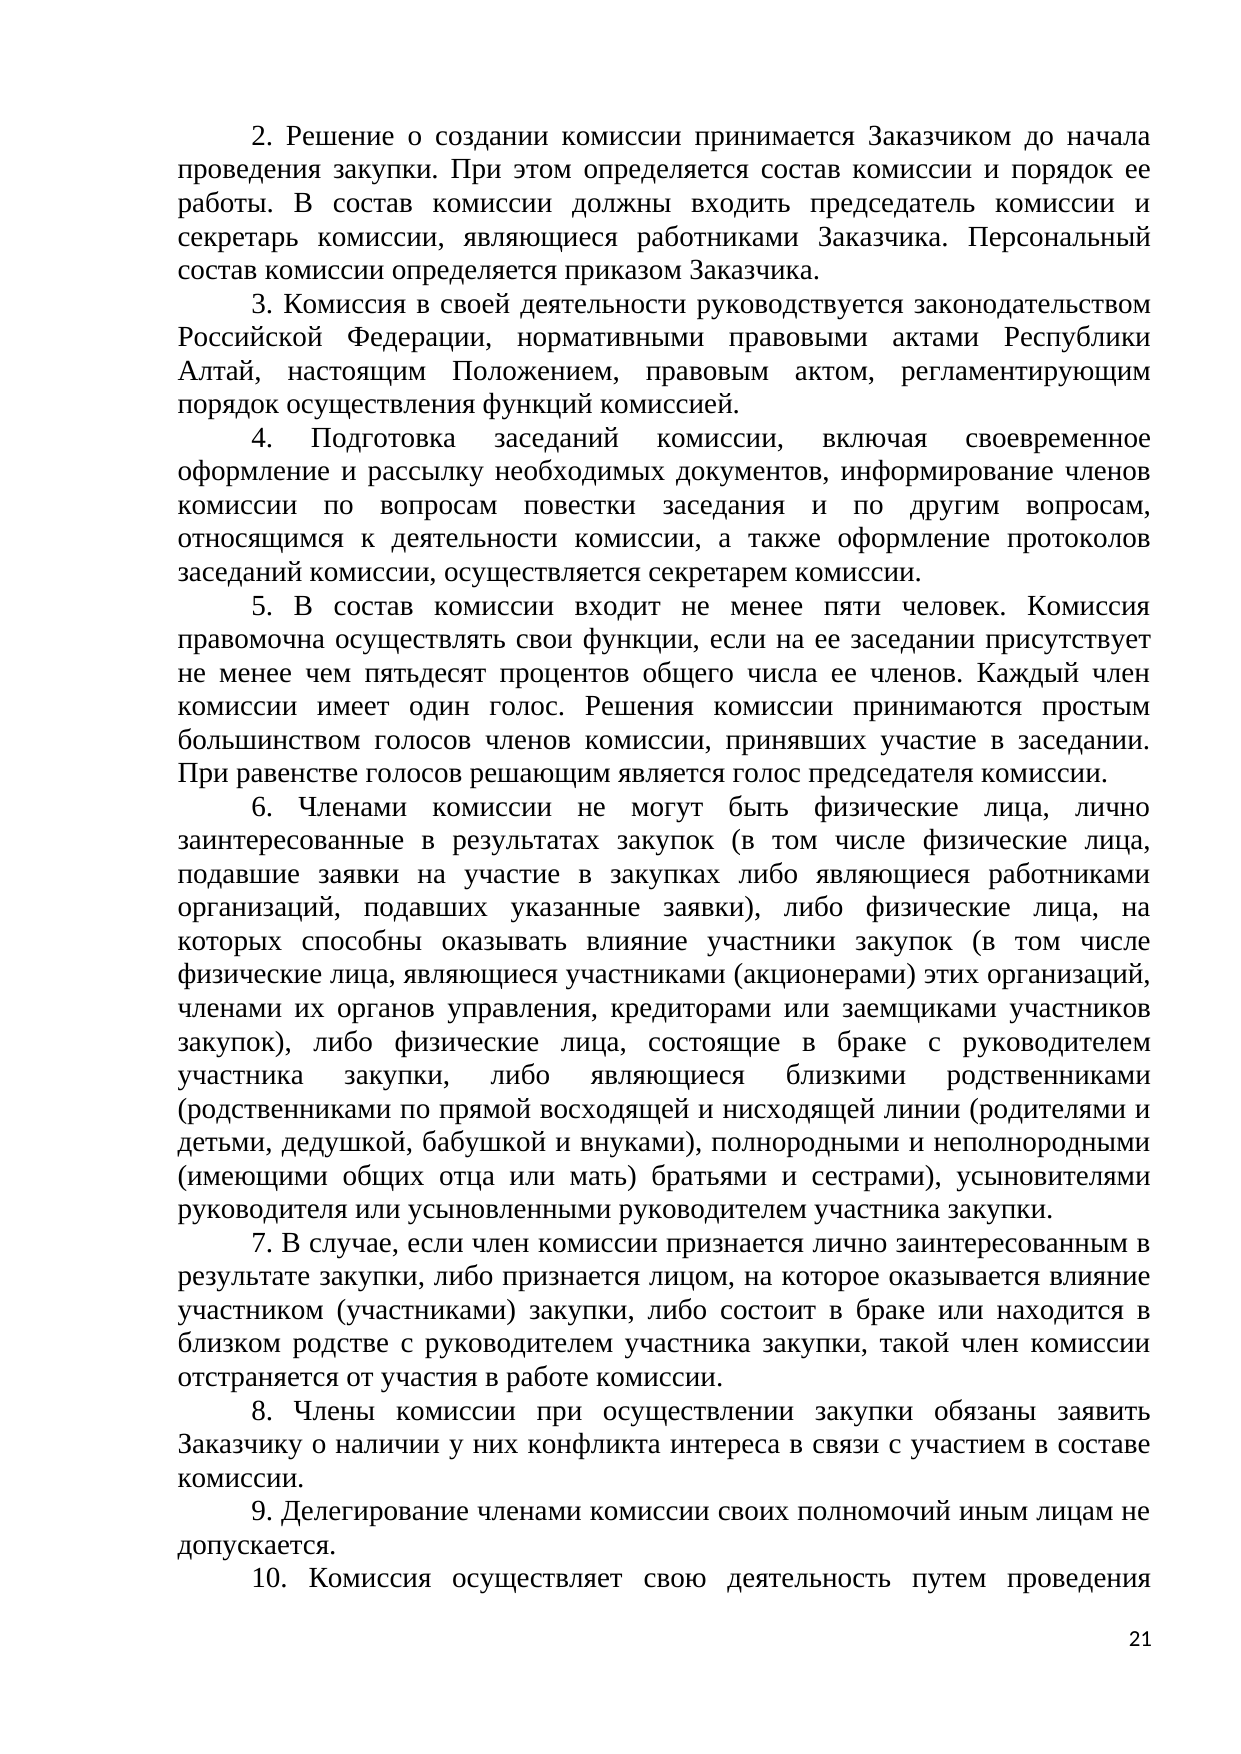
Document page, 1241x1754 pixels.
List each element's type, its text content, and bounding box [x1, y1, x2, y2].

text 9. Делегирование членами комиссии своих полномочий иным лицам не допускается. [177, 1493, 1152, 1560]
text 2. Решение о создании комиссии принимается Заказчиком до начала проведения закупки. При этом определяется состав комиссии и порядок ее работы. В состав комиссии должны входить председатель комиссии и секретарь комиссии, являющиеся работниками Заказчика. Персональный состав комиссии определяется приказом Заказчика. [177, 118, 1152, 286]
text 4. Подготовка заседаний комиссии, включая своевременное оформление и рассылку необходимых документов, информирование членов комиссии по вопросам повестки заседания и по другим вопросам, относящимся к деятельности комиссии, а также оформление протоколов заседаний комиссии, осуществляется секретарем комиссии. [177, 420, 1152, 588]
text 6. Членами комиссии не могут быть физические лица, лично заинтересованные в результатах закупок (в том числе физические лица, подавшие заявки на участие в закупках либо являющиеся работниками организаций, подавших указанные заявки), либо физические лица, на которых способны оказывать влияние участники закупок (в том числе физические лица, являющиеся участниками (акционерами) этих организаций, членами их органов управления, кредиторами или заемщиками участников закупок), либо физические лица, состоящие в браке с руководителем участника закупки, либо являющиеся близкими родственниками (родственниками по прямой восходящей и нисходящей линии (родителями и детьми, дедушкой, бабушкой и внуками), полнородными и неполнородными (имеющими общих отца или мать) братьями и сестрами), усыновителями руководителя или усыновленными руководителем участника закупки. [177, 789, 1152, 1225]
text 8. Члены комиссии при осуществлении закупки обязаны заявить Заказчику о наличии у них конфликта интереса в связи с участием в составе комиссии. [177, 1393, 1152, 1493]
text 7. В случае, если член комиссии признается лично заинтересованным в результате закупки, либо признается лицом, на которое оказывается влияние участником (участниками) закупки, либо состоит в браке или находится в близком родстве с руководителем участника закупки, такой член комиссии отстраняется от участия в работе комиссии. [177, 1225, 1152, 1393]
text 5. В состав комиссии входит не менее пяти человек. Комиссия правомочна осуществлять свои функции, если на ее заседании присутствует не менее чем пятьдесят процентов общего числа ее членов. Каждый член комиссии имеет один голос. Решения комиссии принимаются простым большинством голосов членов комиссии, принявших участие в заседании. При равенстве голосов решающим является голос председателя комиссии. [177, 588, 1152, 789]
text 3. Комиссия в своей деятельности руководствуется законодательством Российской Федерации, нормативными правовыми актами Республики Алтай, настоящим Положением, правовым актом, регламентирующим порядок осуществления функций комиссией. [177, 286, 1152, 420]
